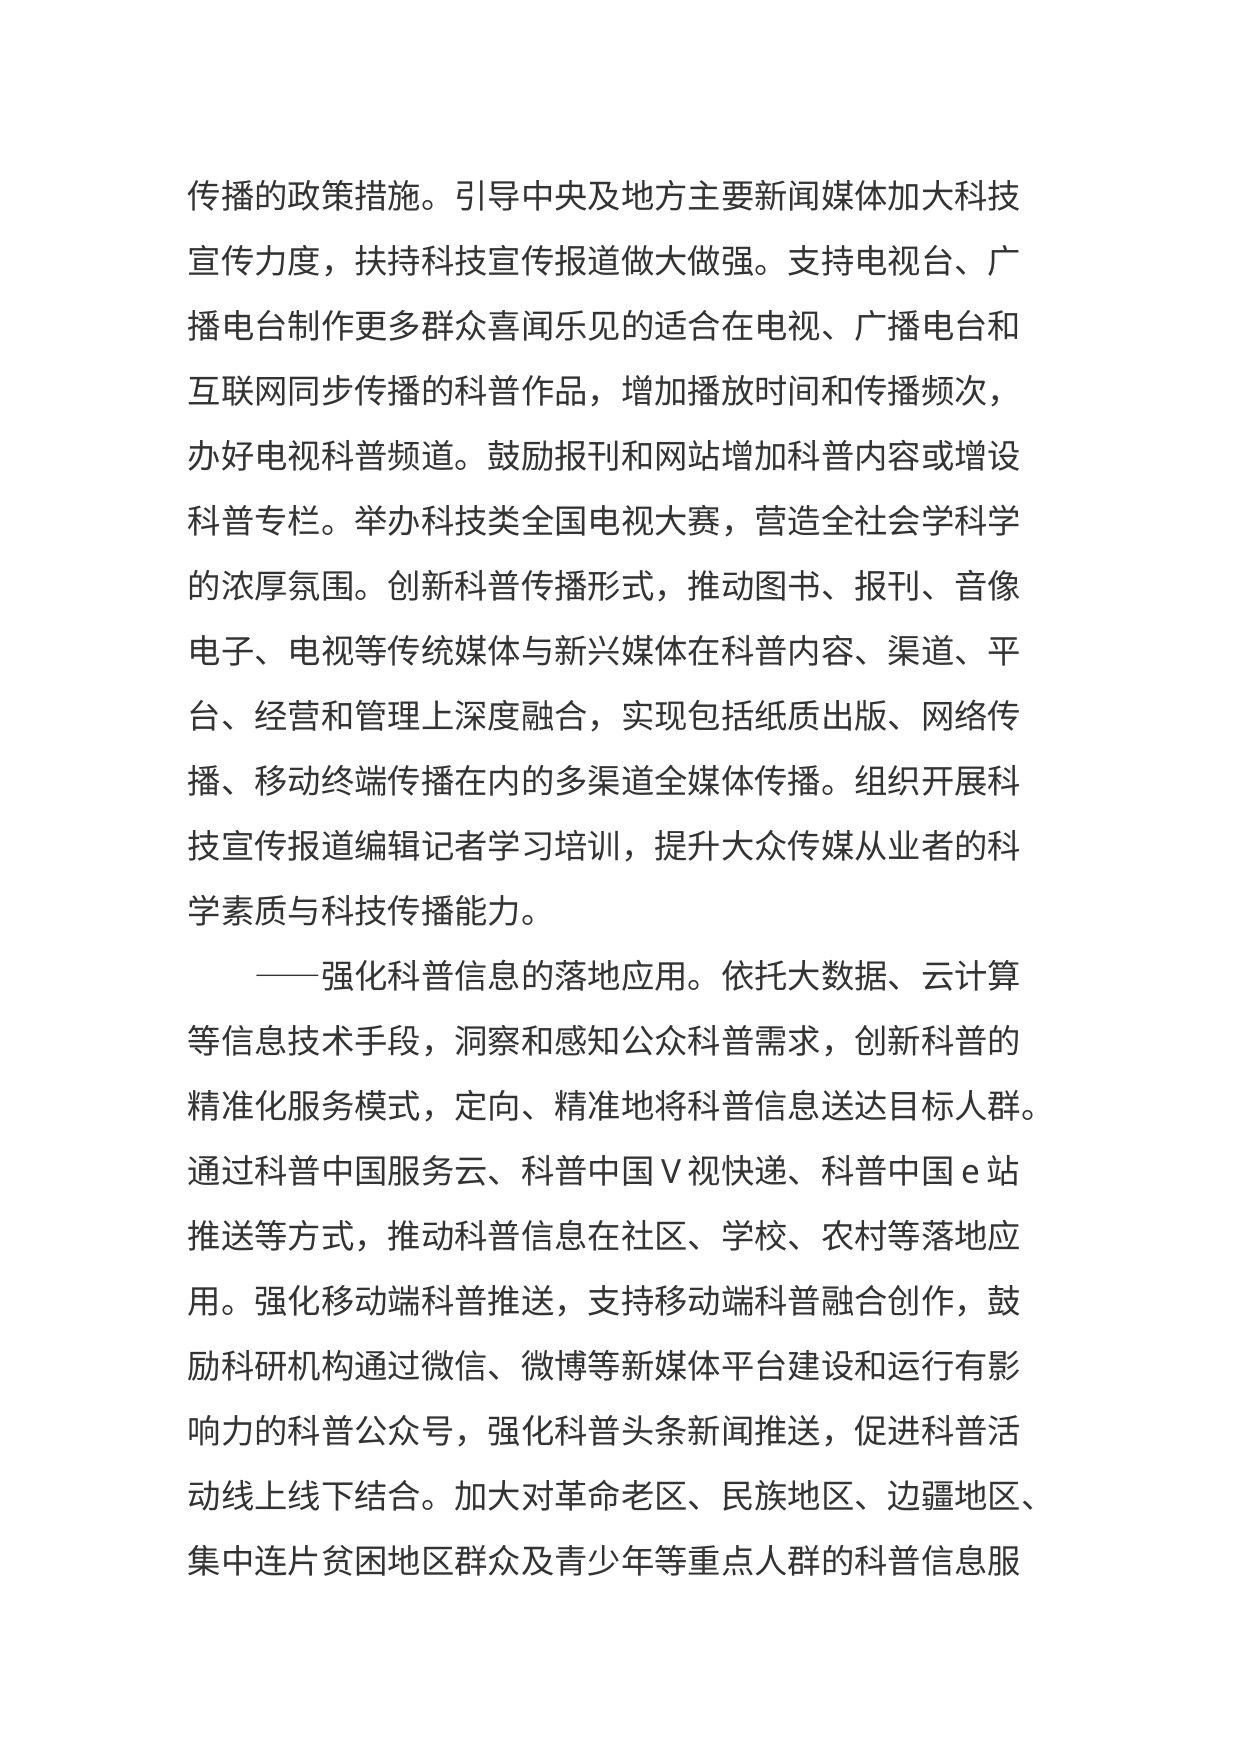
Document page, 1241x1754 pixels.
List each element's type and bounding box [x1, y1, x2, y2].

text [187, 162, 1053, 1592]
